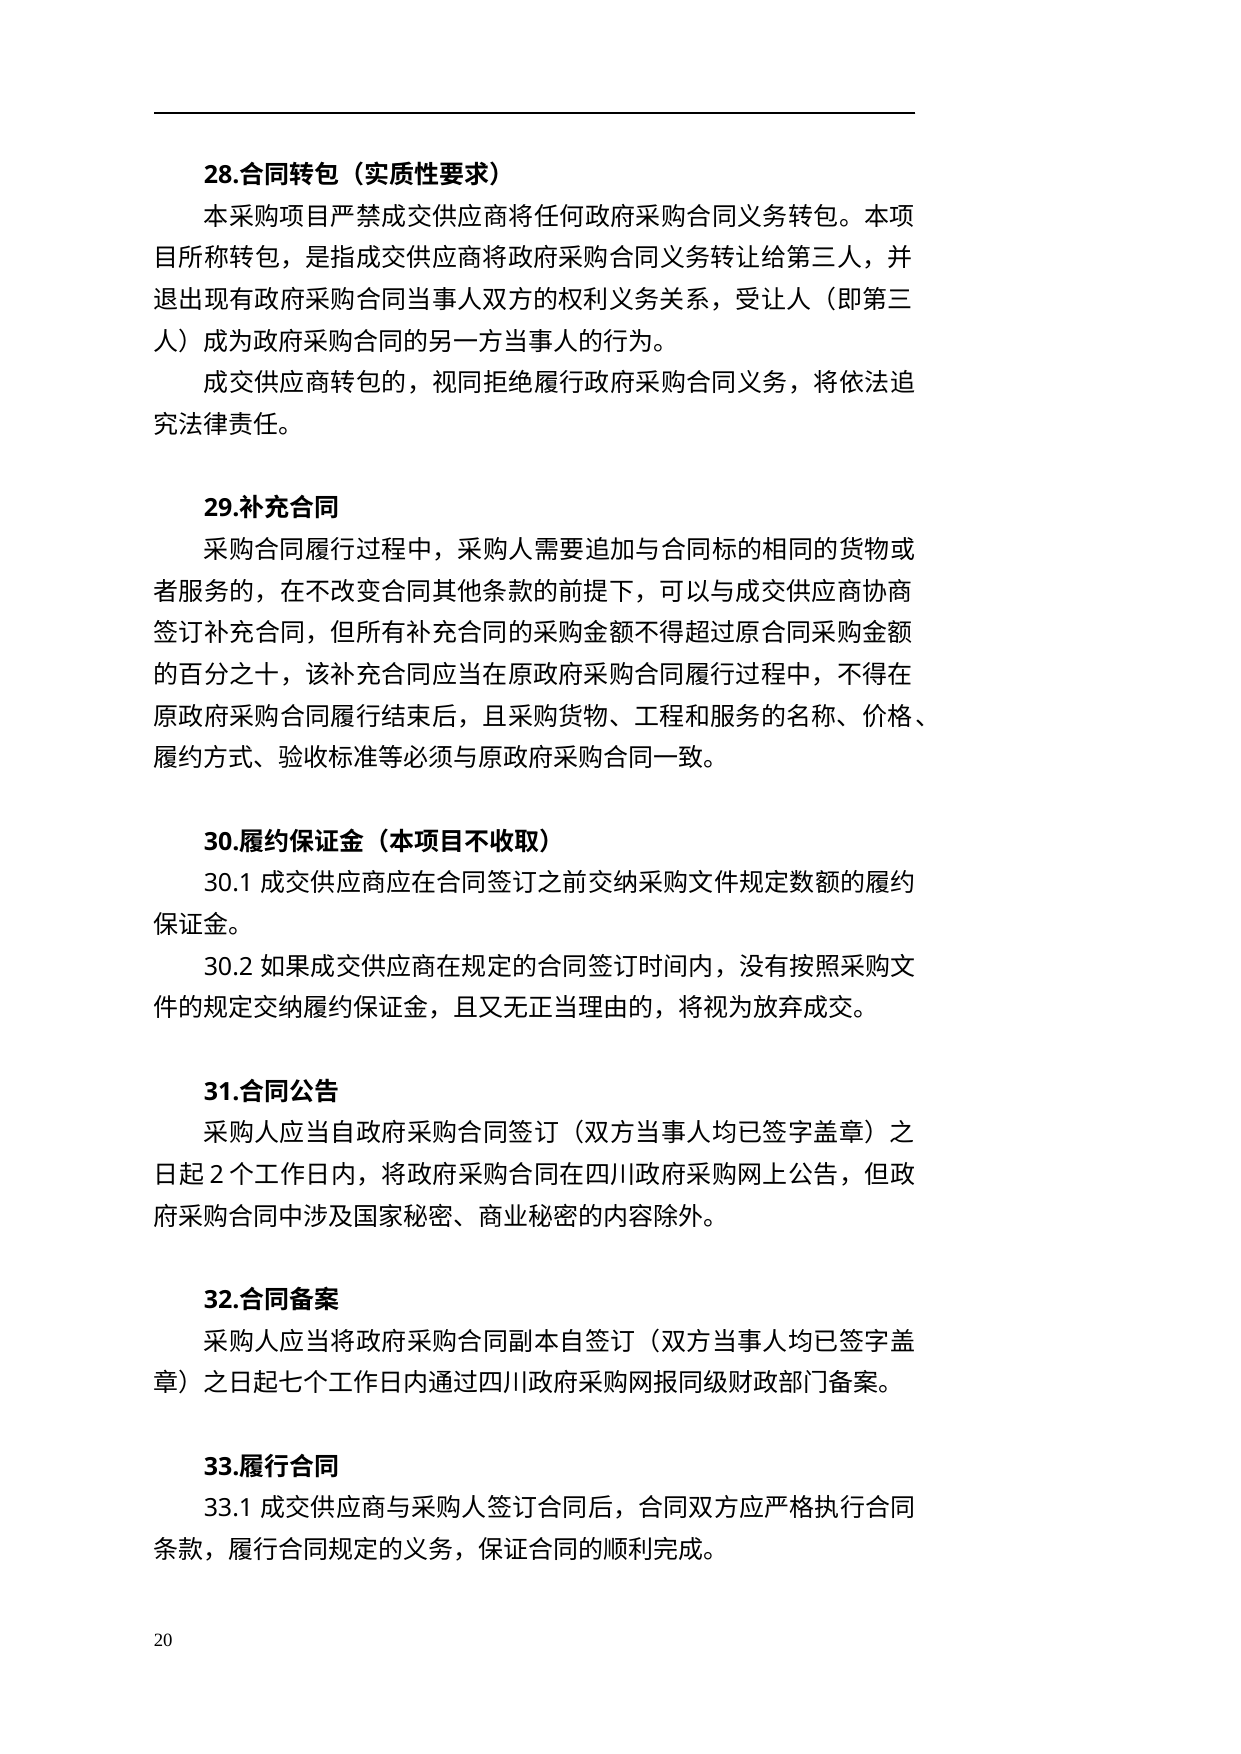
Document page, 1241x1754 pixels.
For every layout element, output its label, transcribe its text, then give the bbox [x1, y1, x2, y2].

text 采购人应当自政府采购合同签订（双方当事人均已签字盖章）之日起2个工作日内，将政府采购合同在四川政府采购网上公告，但政府采购合同中涉及国家秘密、商业秘密的内容除外。 [153, 1108, 915, 1233]
text 28.合同转包（实质性要求） [153, 150, 915, 192]
text 33.履行合同 [153, 1442, 915, 1483]
text 32.合同备案 [153, 1275, 915, 1317]
text 30.2 如果成交供应商在规定的合同签订时间内，没有按照采购文件的规定交纳履约保证金，且又无正当理由的，将视为放弃成交。 [153, 942, 915, 1025]
text 31.合同公告 [153, 1067, 915, 1108]
text 本采购项目严禁成交供应商将任何政府采购合同义务转包。本项目所称转包，是指成交供应商将政府采购合同义务转让给第三人，并退出现有政府采购合同当事人双方的权利义务关系，受让人（即第三人）成为政府采购合同的另一方当事人的行为。 [153, 192, 915, 358]
text 成交供应商转包的，视同拒绝履行政府采购合同义务，将依法追究法律责任。 [153, 358, 915, 442]
text 采购合同履行过程中，采购人需要追加与合同标的相同的货物或者服务的，在不改变合同其他条款的前提下，可以与成交供应商协商签订补充合同，但所有补充合同的采购金额不得超过原合同采购金额的百分之十，该补充合同应当在原政府采购合同履行过程中，不得在原政府采购合同履行结束后，且采购货物、工程和服务的名称、价格、履约方式、验收标准等必须与原政府采购合同一致。 [153, 525, 915, 775]
text 采购人应当将政府采购合同副本自签订（双方当事人均已签字盖章）之日起七个工作日内通过四川政府采购网报同级财政部门备案。 [153, 1317, 915, 1400]
text 30.1 成交供应商应在合同签订之前交纳采购文件规定数额的履约保证金。 [153, 858, 915, 942]
text 29.补充合同 [153, 483, 915, 525]
text 30.履约保证金（本项目不收取） [153, 817, 915, 858]
text 33.1 成交供应商与采购人签订合同后，合同双方应严格执行合同条款，履行合同规定的义务，保证合同的顺利完成。 [153, 1483, 915, 1567]
